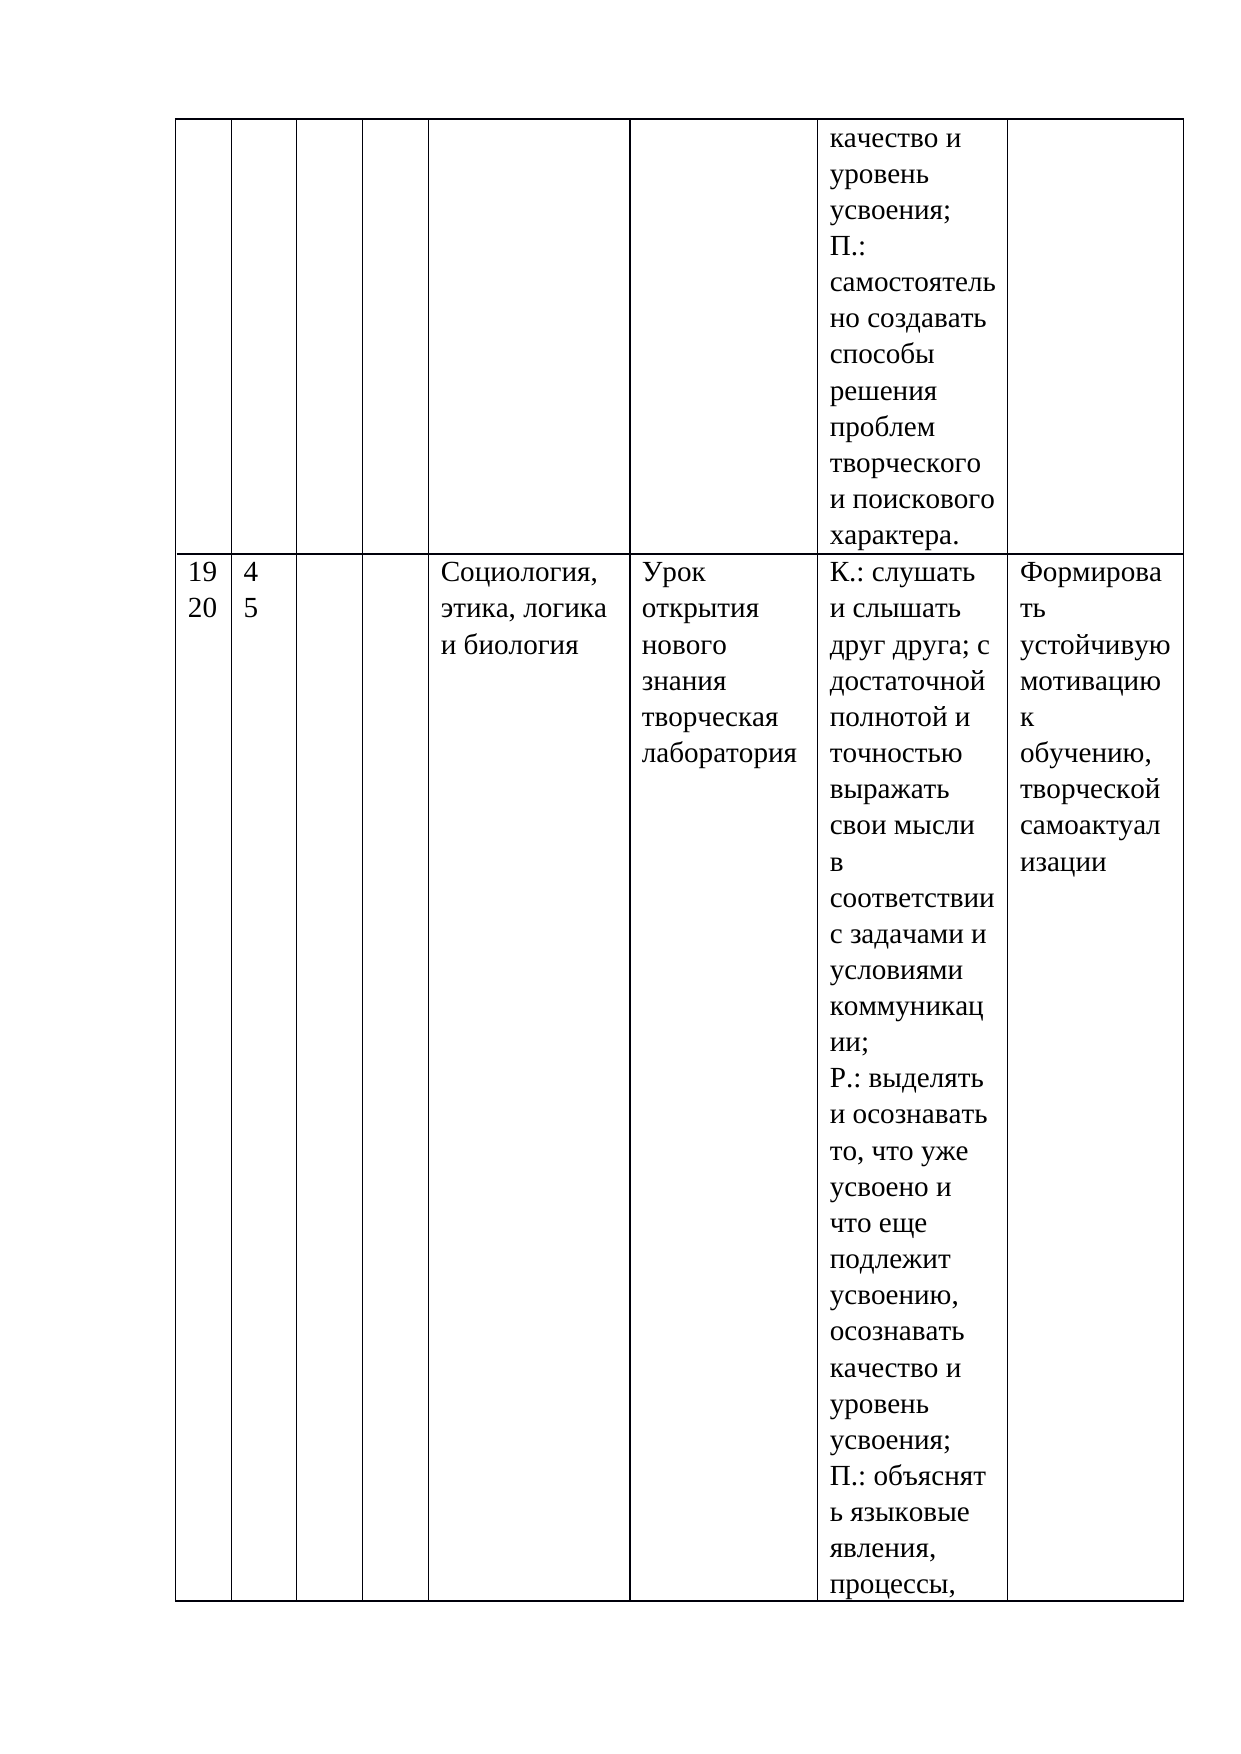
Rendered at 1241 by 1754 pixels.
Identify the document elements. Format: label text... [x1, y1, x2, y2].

table_cell 18 [176, 120, 231, 553]
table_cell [631, 120, 817, 553]
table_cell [1008, 120, 1183, 553]
table_cell [297, 555, 362, 1600]
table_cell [631, 555, 817, 1600]
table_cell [429, 555, 629, 1600]
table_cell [429, 120, 629, 553]
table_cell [818, 555, 1007, 1600]
table_cell 4 5 [232, 555, 296, 1600]
table_cell [297, 120, 362, 553]
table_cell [818, 120, 1007, 553]
table_cell [363, 120, 428, 553]
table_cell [1008, 555, 1183, 1600]
table_cell [363, 555, 428, 1600]
table_cell 3 [232, 120, 296, 553]
table_cell 19 20 [176, 554, 231, 1600]
